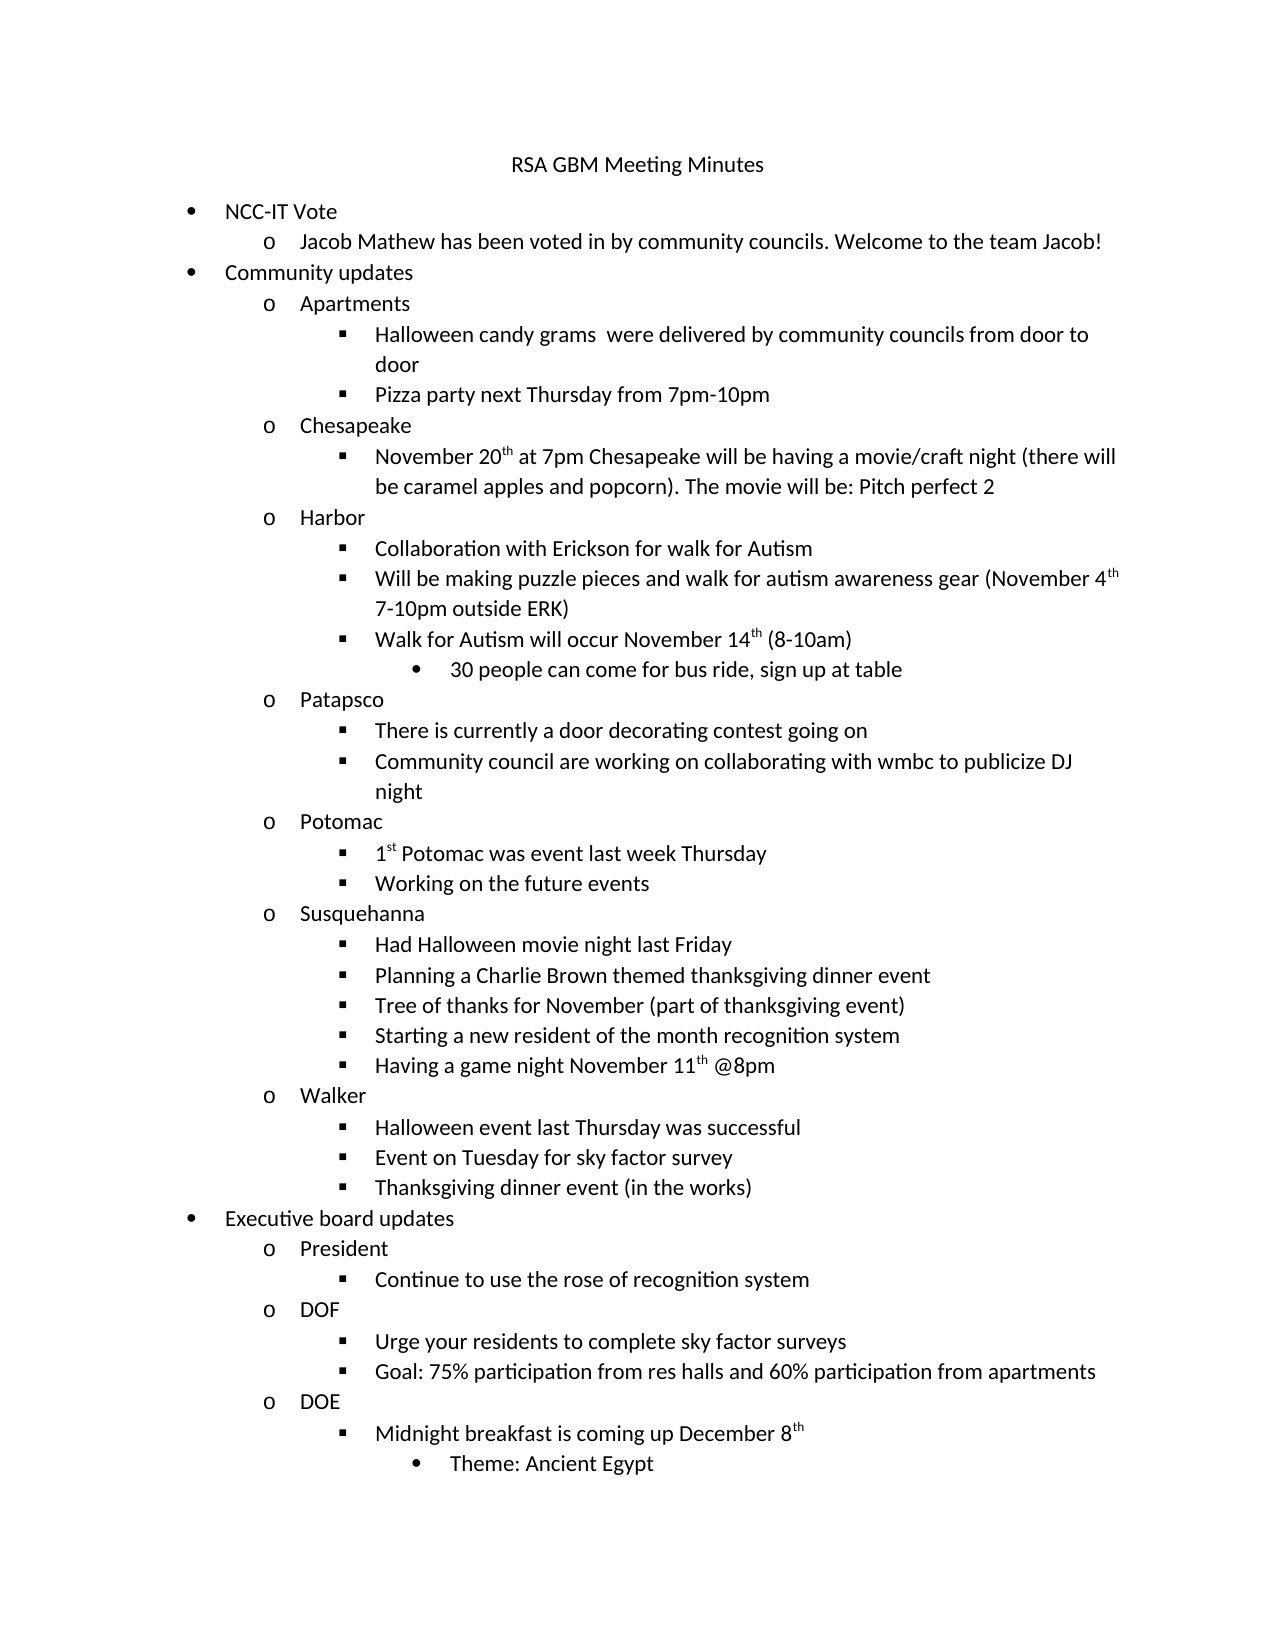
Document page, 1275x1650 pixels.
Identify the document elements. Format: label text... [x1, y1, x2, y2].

list There is currently a door decorating contest going on [337, 717, 1125, 745]
list President [262, 1234, 1125, 1263]
list Theme: Ancient Egypt [412, 1449, 1125, 1477]
list Having a game night November 11th @8pm [337, 1051, 1125, 1079]
list NCC-IT Vote [187, 197, 1125, 225]
list Thanksgiving dinner event (in the works) [337, 1173, 1125, 1202]
list Walker [262, 1082, 1125, 1111]
list Had Halloween movie night last Friday [337, 931, 1125, 959]
list Harbor [262, 503, 1125, 532]
list Tree of thanks for November (part of thanksgiving event) [337, 991, 1125, 1019]
list Will be making puzzle pieces and walk for autism awareness gear (November 4th 7-10pm outside ERK) [337, 564, 1125, 623]
list Executive board updates [187, 1204, 1125, 1232]
list Apartments [262, 289, 1125, 318]
list Chesapeake [262, 411, 1125, 440]
list DOF [262, 1296, 1125, 1325]
list Pizza party next Thursday from 7pm-10pm [337, 381, 1125, 409]
list Midnight breakfast is coming up December 8th [337, 1419, 1125, 1447]
list 1st Potomac was event last week Thursday [337, 839, 1125, 867]
list Planning a Charlie Brown themed thanksgiving dinner event [337, 961, 1125, 989]
list Community updates [187, 258, 1125, 287]
list Community council are working on collaborating with wmbc to publicize DJ night [337, 747, 1125, 805]
list November 20th at 7pm Chesapeake will be having a movie/craft night (there will be caramel apples and popcorn). The movie will be: Pitch perfect 2 [337, 442, 1125, 501]
list Halloween candy grams were delivered by community councils from door to door [337, 320, 1125, 378]
list Halloween event last Thursday was successful [337, 1113, 1125, 1141]
list Working on the future events [337, 869, 1125, 897]
list DOE [262, 1387, 1125, 1417]
list Collaboration with Erickson for walk for Autism [337, 534, 1125, 562]
list Urge your residents to complete sky factor surveys [337, 1327, 1125, 1355]
list Jacob Mathew has been voted in by community councils. Welcome to the team Jacob! [262, 227, 1125, 256]
list Starting a new resident of the month recognition system [337, 1021, 1125, 1049]
list Patapsco [262, 685, 1125, 714]
list 30 people can come for bus ride, sign up at table [412, 655, 1125, 683]
text RSA GBM Meeting Minutes [150, 150, 1125, 178]
list Event on Tuesday for sky factor survey [337, 1143, 1125, 1171]
list Walk for Autism will occur November 14th (8-10am) [337, 625, 1125, 653]
list Susquehanna [262, 899, 1125, 928]
list Potomac [262, 807, 1125, 836]
list Continue to use the rose of recognition system [337, 1265, 1125, 1293]
list Goal: 75% participation from res halls and 60% participation from apartments [337, 1357, 1125, 1385]
